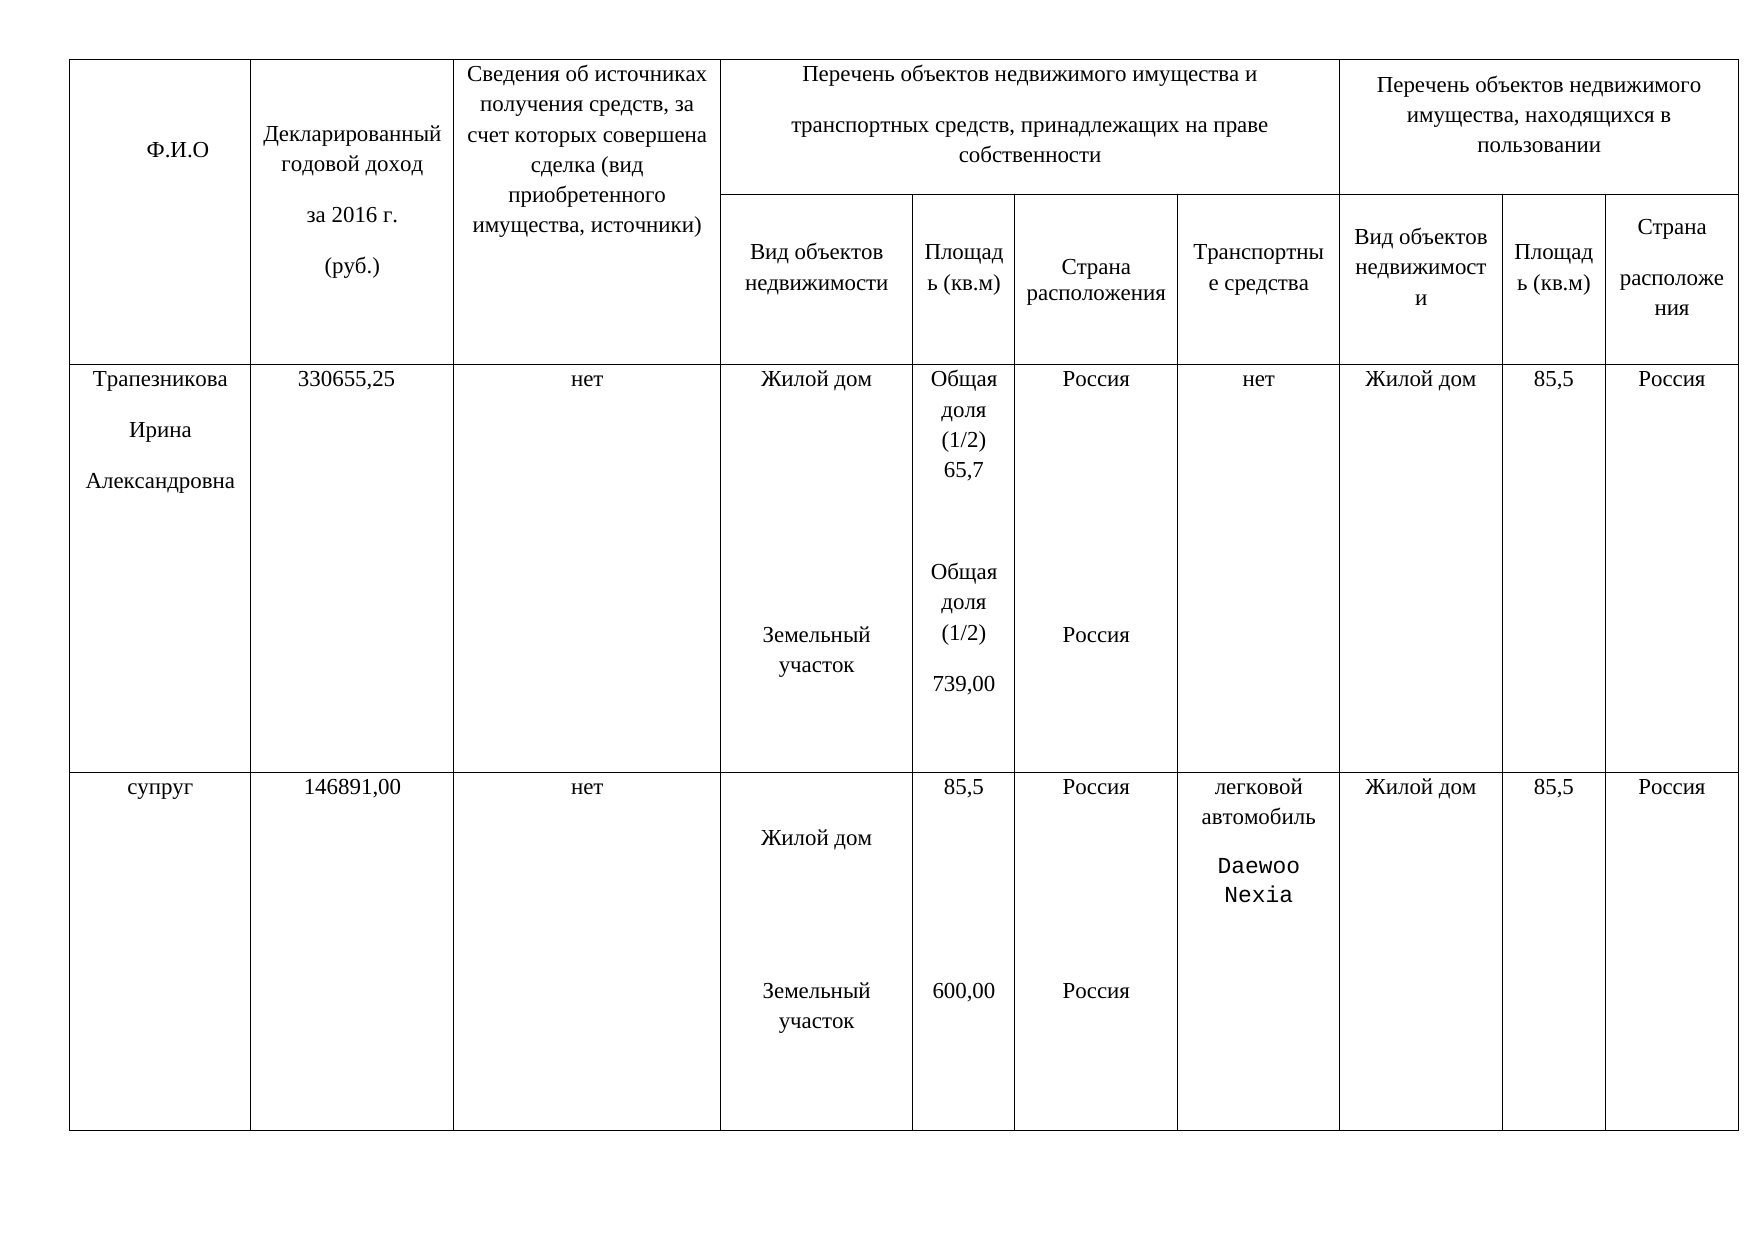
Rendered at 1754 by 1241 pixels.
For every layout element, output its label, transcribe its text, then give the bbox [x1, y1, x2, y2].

table_header Перечень объектов недвижимого имущества, находящихся в пользовании [1340, 60, 1738, 194]
table_cell Вид объектов недвижимости [1340, 195, 1502, 364]
table_cell Россия [1606, 365, 1738, 772]
table_cell 330655,25 [251, 365, 453, 772]
table_cell Вид объектов недвижимости [721, 195, 912, 364]
table_header Сведения об источниках получения средств, за счет которых совершена сделка (вид приобретенного имущества, источники) [454, 60, 720, 364]
table_cell нет [454, 365, 720, 772]
table_cell легковой автомобиль Daewoo Nexia [1178, 773, 1339, 1130]
table_cell Жилой дом [1340, 365, 1502, 772]
table_cell Россия [1606, 773, 1738, 1130]
table_cell Жилой дом Земельный участок [721, 365, 912, 772]
table_cell Трапезникова Ирина Александровна [70, 365, 250, 772]
table_header Перечень объектов недвижимого имущества и транспортных средств, принадлежащих на праве собственности [721, 60, 1339, 194]
table_cell 85,5 [1503, 365, 1605, 772]
table_cell Общая доля (1/2) 65,7 Общая доля (1/2) 739,00 [913, 365, 1014, 772]
table_header Ф.И.О [70, 60, 250, 364]
table_cell Россия Россия [1015, 365, 1177, 772]
table_cell Жилой дом Земельный участок [721, 773, 912, 1130]
table_cell 85,5 600,00 [913, 773, 1014, 1130]
table_cell Страна расположения [1015, 195, 1177, 364]
table_cell Страна расположения [1606, 195, 1738, 364]
table_cell Жилой дом [1340, 773, 1502, 1130]
table_cell нет [1178, 365, 1339, 772]
table_cell нет [454, 773, 720, 1130]
table_cell Площадь (кв.м) [1503, 195, 1605, 364]
table_header Декларированный годовой доход за 2016 г. (руб.) [251, 60, 453, 364]
table_cell 146891,00 [251, 773, 453, 1130]
table_cell Площадь (кв.м) [913, 195, 1014, 364]
table_cell Транспортные средства [1178, 195, 1339, 364]
table_cell 85,5 [1503, 773, 1605, 1130]
table_cell Россия Россия [1015, 773, 1177, 1130]
table_cell супруг [70, 773, 250, 1130]
